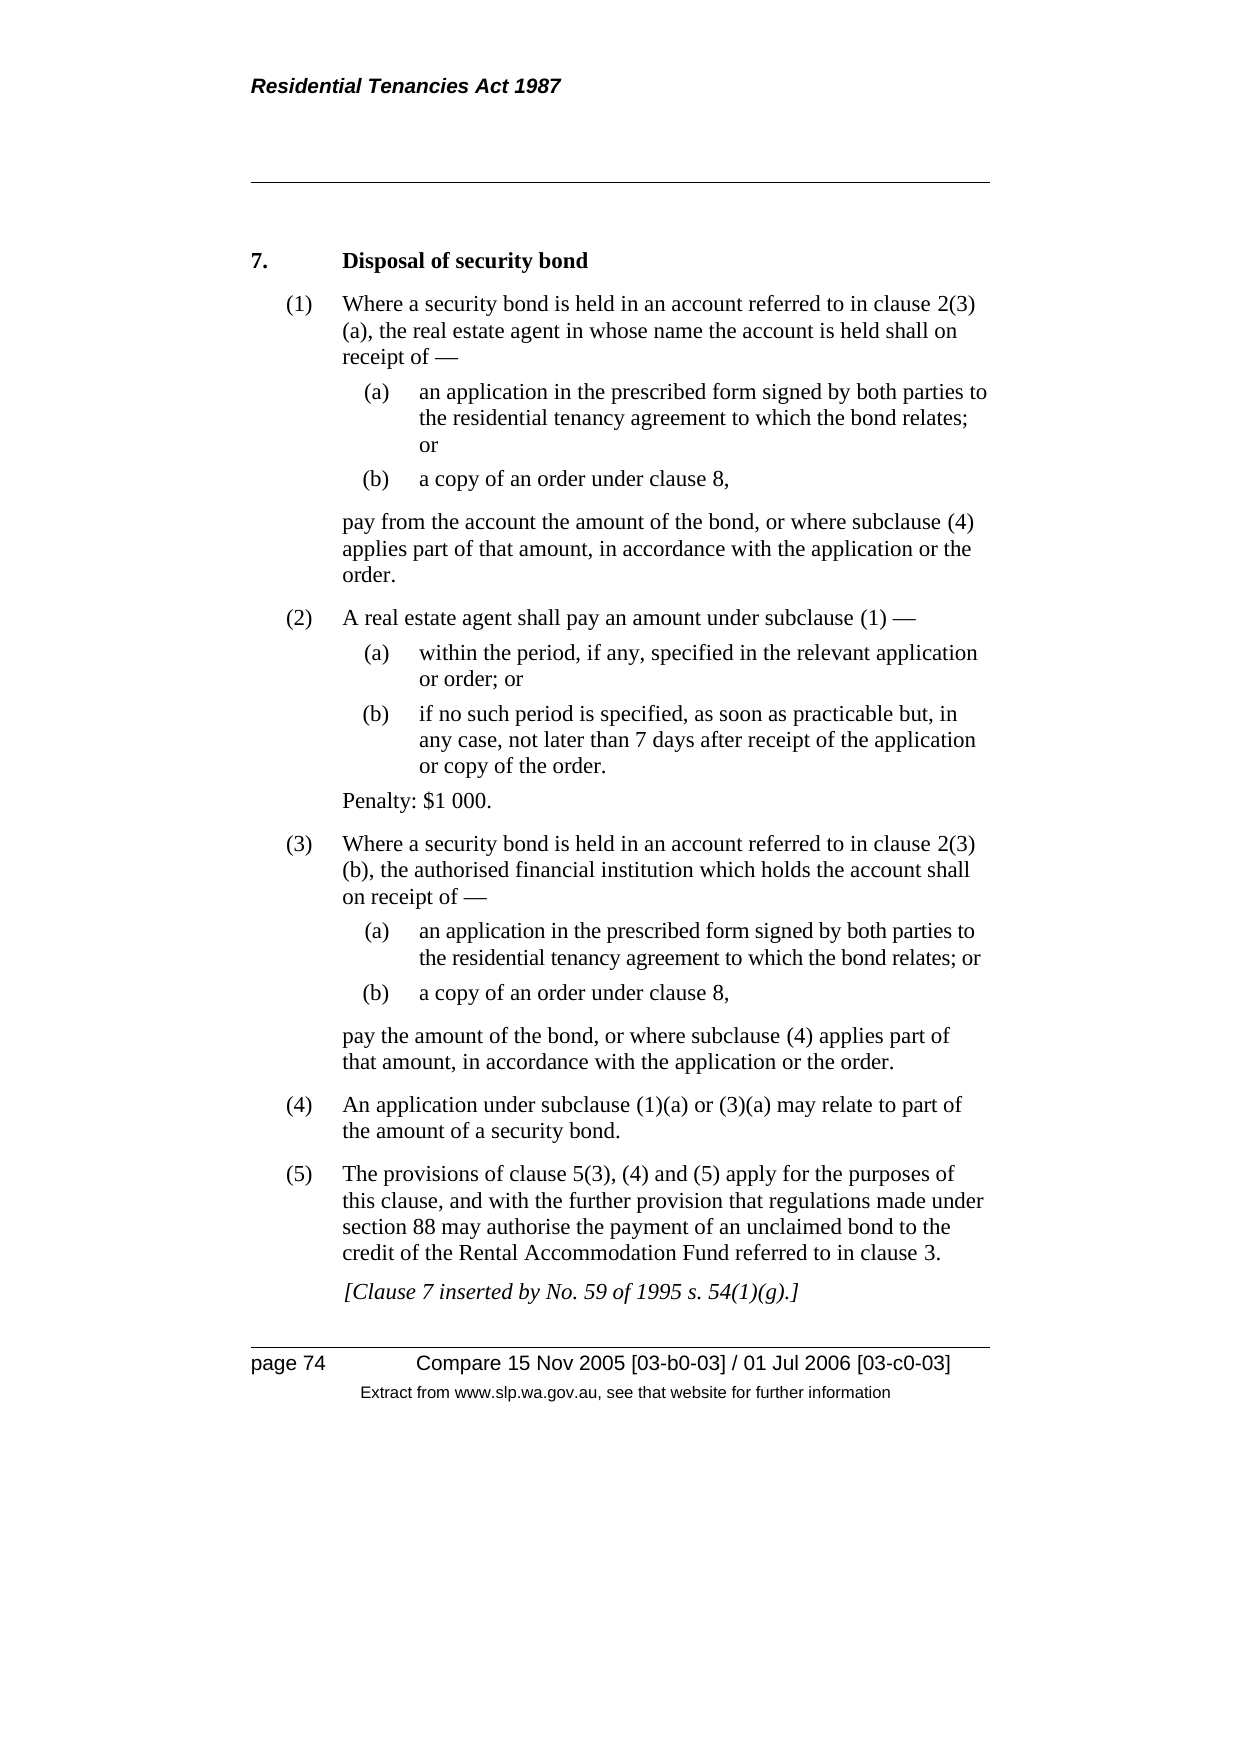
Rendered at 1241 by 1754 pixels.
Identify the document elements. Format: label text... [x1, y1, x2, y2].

text (2) A real estate agent shall pay an amount under subclause (1) — [251, 604, 990, 630]
text Penalty: $1 000. [251, 787, 990, 813]
text (5) The provisions of clause 5(3), (4) and (5) apply for the purposes of this clause, and with the further provision that regulations made under section 88 may authorise the payment of an unclaimed bond to the credit of the Rental Accommodation Fund referred to in clause 3. [251, 1160, 990, 1266]
text (b) if no such period is specified, as soon as practicable but, in any case, not later than 7 days after receipt of the application or copy of the order. [251, 700, 990, 779]
text pay from the account the amount of the bond, or where subclause (4) applies part of that amount, in accordance with the application or the order. [251, 508, 990, 587]
text (4) An application under subclause (1)(a) or (3)(a) may relate to part of the amount of a security bond. [251, 1091, 990, 1144]
text (b) a copy of an order under clause 8, [251, 979, 990, 1005]
text (1) Where a security bond is held in an account referred to in clause 2(3)(a), the real estate agent in whose name the account is held shall on receipt of — [251, 291, 990, 369]
text (a) an application in the prescribed form signed by both parties to the residential tenancy agreement to which the bond relates; or [251, 918, 990, 970]
text (3) Where a security bond is held in an account referred to in clause 2(3)(b), the authorised financial institution which holds the account shall on receipt of — [251, 830, 990, 909]
text [Clause 7 inserted by No. 59 of 1995 s. 54(1)(g).] [251, 1278, 990, 1305]
text (a) an application in the prescribed form signed by both parties to the residential tenancy agreement to which the bond relates; or [251, 378, 990, 457]
subtitle 7. Disposal of security bond [251, 247, 990, 274]
text (b) a copy of an order under clause 8, [251, 465, 990, 492]
text pay the amount of the bond, or where subclause (4) applies part of that amount, in accordance with the application or the order. [251, 1022, 990, 1074]
text (a) within the period, if any, specified in the relevant application or order; or [251, 639, 990, 691]
